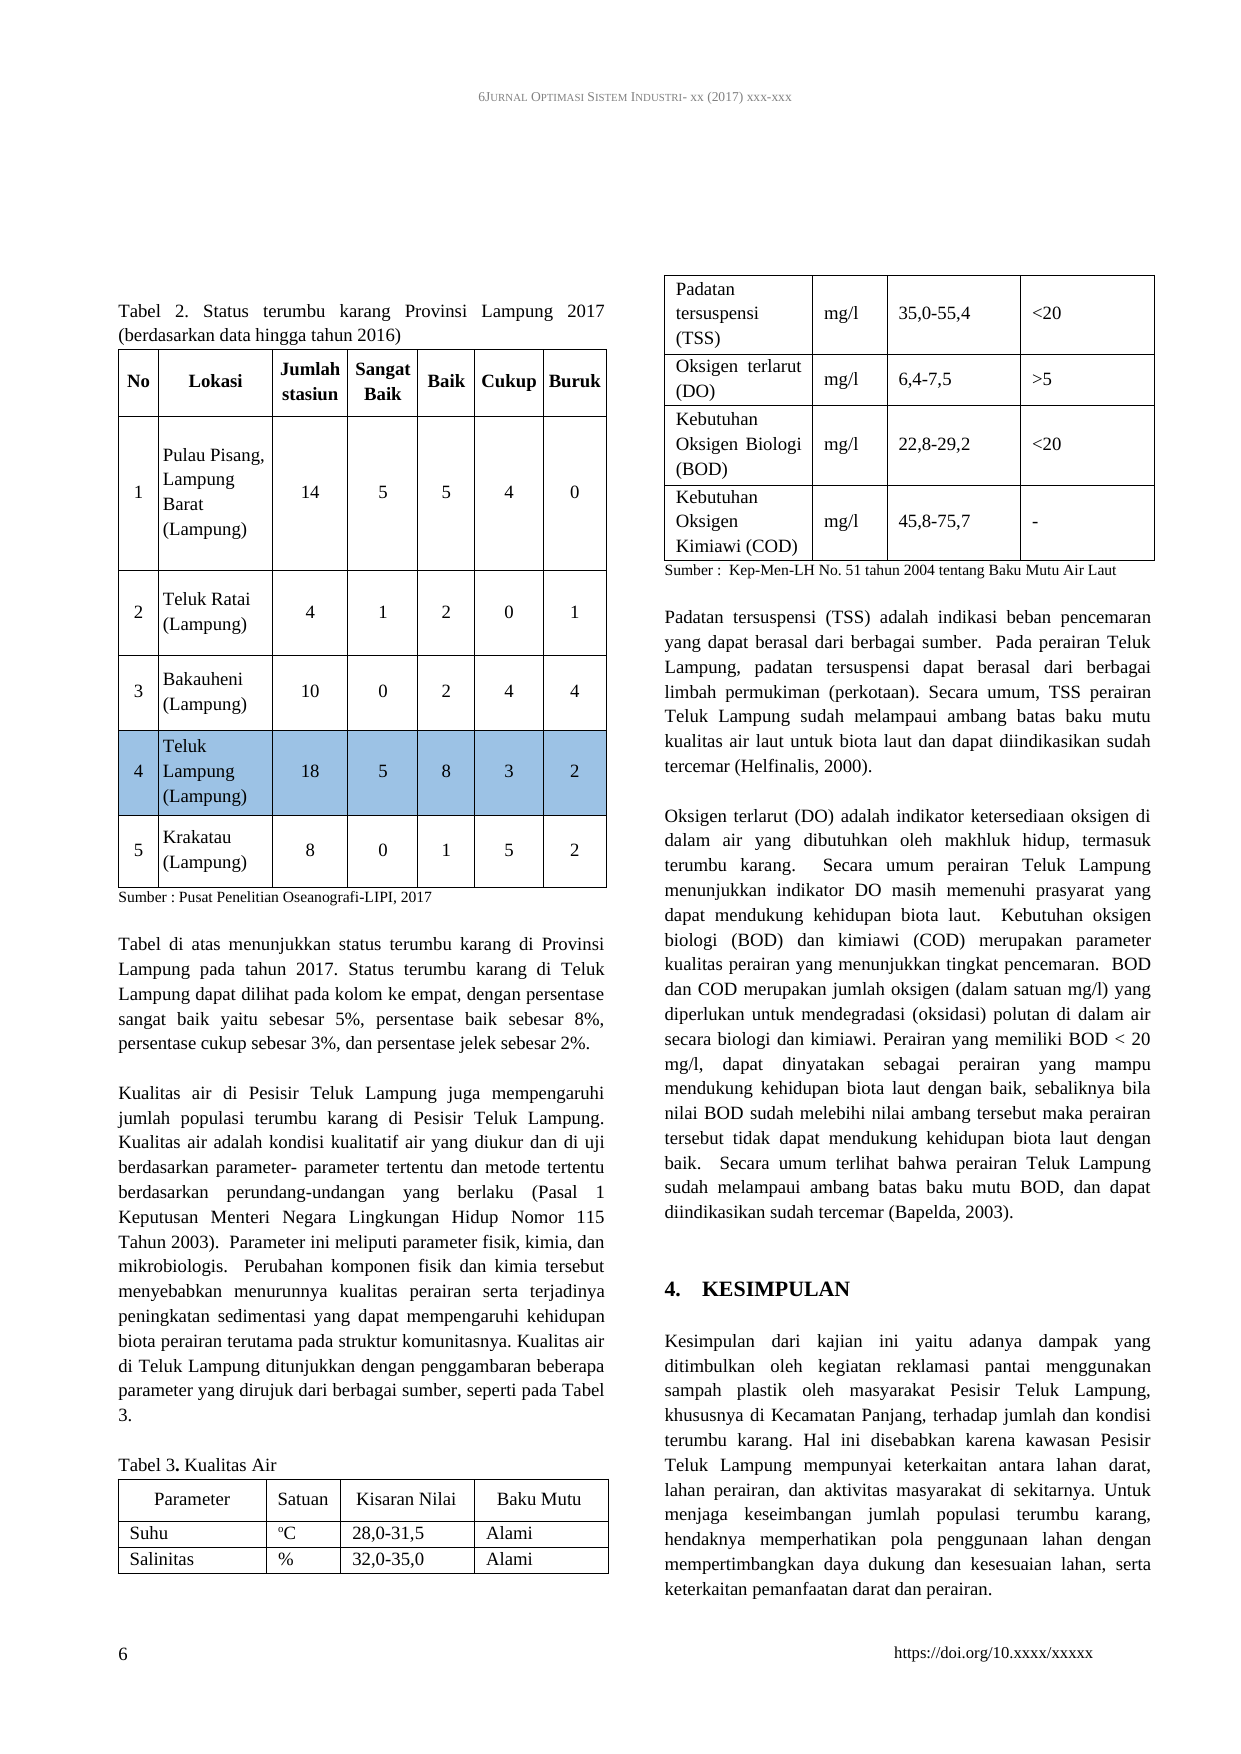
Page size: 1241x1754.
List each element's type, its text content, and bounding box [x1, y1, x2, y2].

text Oksigen terlarut (DO) adalah indikator ketersediaan oksigen di dalam air yang dibutuhkan oleh makhluk hidup, termasuk terumbu karang. Secara umum perairan Teluk Lampung menunjukkan indikator DO masih memenuhi prasyarat yang dapat mendukung kehidupan biota laut. Kebutuhan oksigen biologi (BOD) dan kimiawi (COD) merupakan parameter kualitas perairan yang menunjukkan tingkat pencemaran. BOD dan COD merupakan jumlah oksigen (dalam satuan mg/l) yang diperlukan untuk mendegradasi (oksidasi) polutan di dalam air secara biologi dan kimiawi. Perairan yang memiliki BOD < 20 mg/l, dapat dinyatakan sebagai perairan yang mampu mendukung kehidupan biota laut dengan baik, sebaliknya bila nilai BOD sudah melebihi nilai ambang tersebut maka perairan tersebut tidak dapat mendukung kehidupan biota laut dengan baik. Secara umum terlihat bahwa perairan Teluk Lampung sudah melampaui ambang batas baku mutu BOD, dan dapat diindikasikan sudah tercemar (Bapelda, 2003). [664, 804, 1152, 1223]
table_cell Bakauheni (Lampung) [159, 656, 272, 729]
text Kesimpulan dari kajian ini yaitu adanya dampak yang ditimbulkan oleh kegiatan reklamasi pantai menggunakan sampah plastik oleh masyarakat Pesisir Teluk Lampung, khususnya di Kecamatan Panjang, terhadap jumlah dan kondisi terumbu karang. Hal ini disebabkan karena kawasan Pesisir Teluk Lampung mempunyai keterkaitan antara lahan darat, lahan perairan, dan aktivitas masyarakat di sekitarnya. Untuk menjaga keseimbangan jumlah populasi terumbu karang, hendaknya memperhatikan pola penggunaan lahan dengan mempertimbangkan daya dukung dan kesesuaian lahan, serta keterkaitan pemanfaatan darat dan perairan. [664, 1330, 1152, 1599]
subtitle KESIMPULAN [664, 1276, 1152, 1301]
table_header No [119, 350, 158, 416]
table_cell 18 [273, 731, 347, 815]
table_header Cukup [475, 350, 543, 416]
table_cell 35,0-55,4 [888, 276, 1020, 354]
table_cell 8 [418, 731, 474, 815]
text Tabel di atas menunjukkan status terumbu karang di Provinsi Lampung pada tahun 2017. Status terumbu karang di Teluk Lampung dapat dilihat pada kolom ke empat, dengan persentase sangat baik yaitu sebesar 5%, persentase baik sebesar 8%, persentase cukup sebesar 3%, dan persentase jelek sebesar 2%. [118, 933, 605, 1054]
table_cell 1 [119, 417, 158, 570]
table_header Sangat Baik [348, 350, 417, 416]
table_cell 3 [475, 731, 543, 815]
text Sumber : Pusat Penelitian Oseanografi-LIPI, 2017 [118, 888, 605, 906]
table_cell Kebutuhan Oksigen Biologi (BOD) [665, 406, 812, 484]
table_cell Oksigen terlarut (DO) [665, 355, 812, 405]
table_cell 2 [418, 656, 474, 729]
table_cell >5 [1021, 355, 1154, 405]
text Tabel 3. Kualitas Air [118, 1454, 605, 1475]
table_cell % [267, 1548, 340, 1573]
table_cell Teluk Ratai (Lampung) [159, 571, 272, 655]
text Kualitas air di Pesisir Teluk Lampung juga mempengaruhi jumlah populasi terumbu karang di Pesisir Teluk Lampung. Kualitas air adalah kondisi kualitatif air yang diukur dan di uji berdasarkan parameter- parameter tertentu dan metode tertentu berdasarkan perundang-undangan yang berlaku (Pasal 1 Keputusan Menteri Negara Lingkungan Hidup Nomor 115 Tahun 2003). Parameter ini meliputi parameter fisik, kimia, dan mikrobiologis. Perubahan komponen fisik dan kimia tersebut menyebabkan menurunnya kualitas perairan serta terjadinya peningkatan sedimentasi yang dapat mempengaruhi kehidupan biota perairan terutama pada struktur komunitasnya. Kualitas air di Teluk Lampung ditunjukkan dengan penggambaran beberapa parameter yang dirujuk dari berbagai sumber, seperti pada Tabel 3. [118, 1082, 605, 1426]
table_cell 5 [119, 816, 158, 887]
table_cell Padatan tersuspensi (TSS) [665, 276, 812, 354]
table_cell 0 [348, 656, 417, 729]
table_cell 32,0-35,0 [341, 1548, 474, 1573]
text Padatan tersuspensi (TSS) adalah indikasi beban pencemaran yang dapat berasal dari berbagai sumber. Pada perairan Teluk Lampung, padatan tersuspensi dapat berasal dari berbagai limbah permukiman (perkotaan). Secara umum, TSS perairan Teluk Lampung sudah melampaui ambang batas baku mutu kualitas air laut untuk biota laut dan dapat diindikasikan sudah tercemar (Helfinalis, 2000). [664, 606, 1152, 777]
table_cell 1 [418, 816, 474, 887]
table_cell 2 [544, 816, 606, 887]
table_cell Alami [475, 1522, 608, 1547]
table_cell Kebutuhan Oksigen Kimiawi (COD) [665, 486, 812, 560]
table_header Jumlah stasiun [273, 350, 347, 416]
table_cell 0 [475, 571, 543, 655]
table_cell mg/l [813, 355, 887, 405]
table_cell Suhu [119, 1522, 266, 1547]
table_cell 6,4-7,5 [888, 355, 1020, 405]
table_cell <20 [1021, 406, 1154, 484]
table_cell <20 [1021, 276, 1154, 354]
table_cell mg/l [813, 406, 887, 484]
table_cell 0 [544, 417, 606, 570]
table_cell 28,0-31,5 [341, 1522, 474, 1547]
table_cell 8 [273, 816, 347, 887]
table_header Buruk [544, 350, 606, 416]
table_cell Teluk Lampung (Lampung) [159, 731, 272, 815]
table_cell 3 [119, 656, 158, 729]
table_header Satuan [267, 1480, 340, 1521]
text Sumber : Kep-Men-LH No. 51 tahun 2004 tentang Baku Mutu Air Laut [664, 561, 1152, 579]
text Tabel 2. Status terumbu karang Provinsi Lampung 2017 (berdasarkan data hingga tahun 2016) [118, 299, 605, 346]
table_cell 4 [119, 731, 158, 815]
table_cell 4 [544, 656, 606, 729]
table_header Baku Mutu [475, 1480, 608, 1521]
table_header Baik [418, 350, 474, 416]
table_cell mg/l [813, 486, 887, 560]
table_cell 5 [475, 816, 543, 887]
table_header Parameter [119, 1480, 266, 1521]
table_cell oC [267, 1522, 340, 1547]
table_cell 1 [348, 571, 417, 655]
table_cell 1 [544, 571, 606, 655]
table_cell 10 [273, 656, 347, 729]
table_cell 2 [544, 731, 606, 815]
table_header Lokasi [159, 350, 272, 416]
table_cell Salinitas [119, 1548, 266, 1573]
table_cell Krakatau (Lampung) [159, 816, 272, 887]
table_cell 14 [273, 417, 347, 570]
table_cell mg/l [813, 276, 887, 354]
table_cell 45,8-75,7 [888, 486, 1020, 560]
table_cell 4 [475, 417, 543, 570]
table_cell 4 [273, 571, 347, 655]
table_cell 2 [119, 571, 158, 655]
table_cell - [1021, 486, 1154, 560]
table_cell Alami [475, 1548, 608, 1573]
table_cell 5 [348, 417, 417, 570]
table_header Kisaran Nilai [341, 1480, 474, 1521]
table_cell 5 [348, 731, 417, 815]
table_cell 22,8-29,2 [888, 406, 1020, 484]
table_cell 4 [475, 656, 543, 729]
table_cell 2 [418, 571, 474, 655]
table_cell Pulau Pisang, Lampung Barat (Lampung) [159, 417, 272, 570]
table_cell 5 [418, 417, 474, 570]
table_cell 0 [348, 816, 417, 887]
